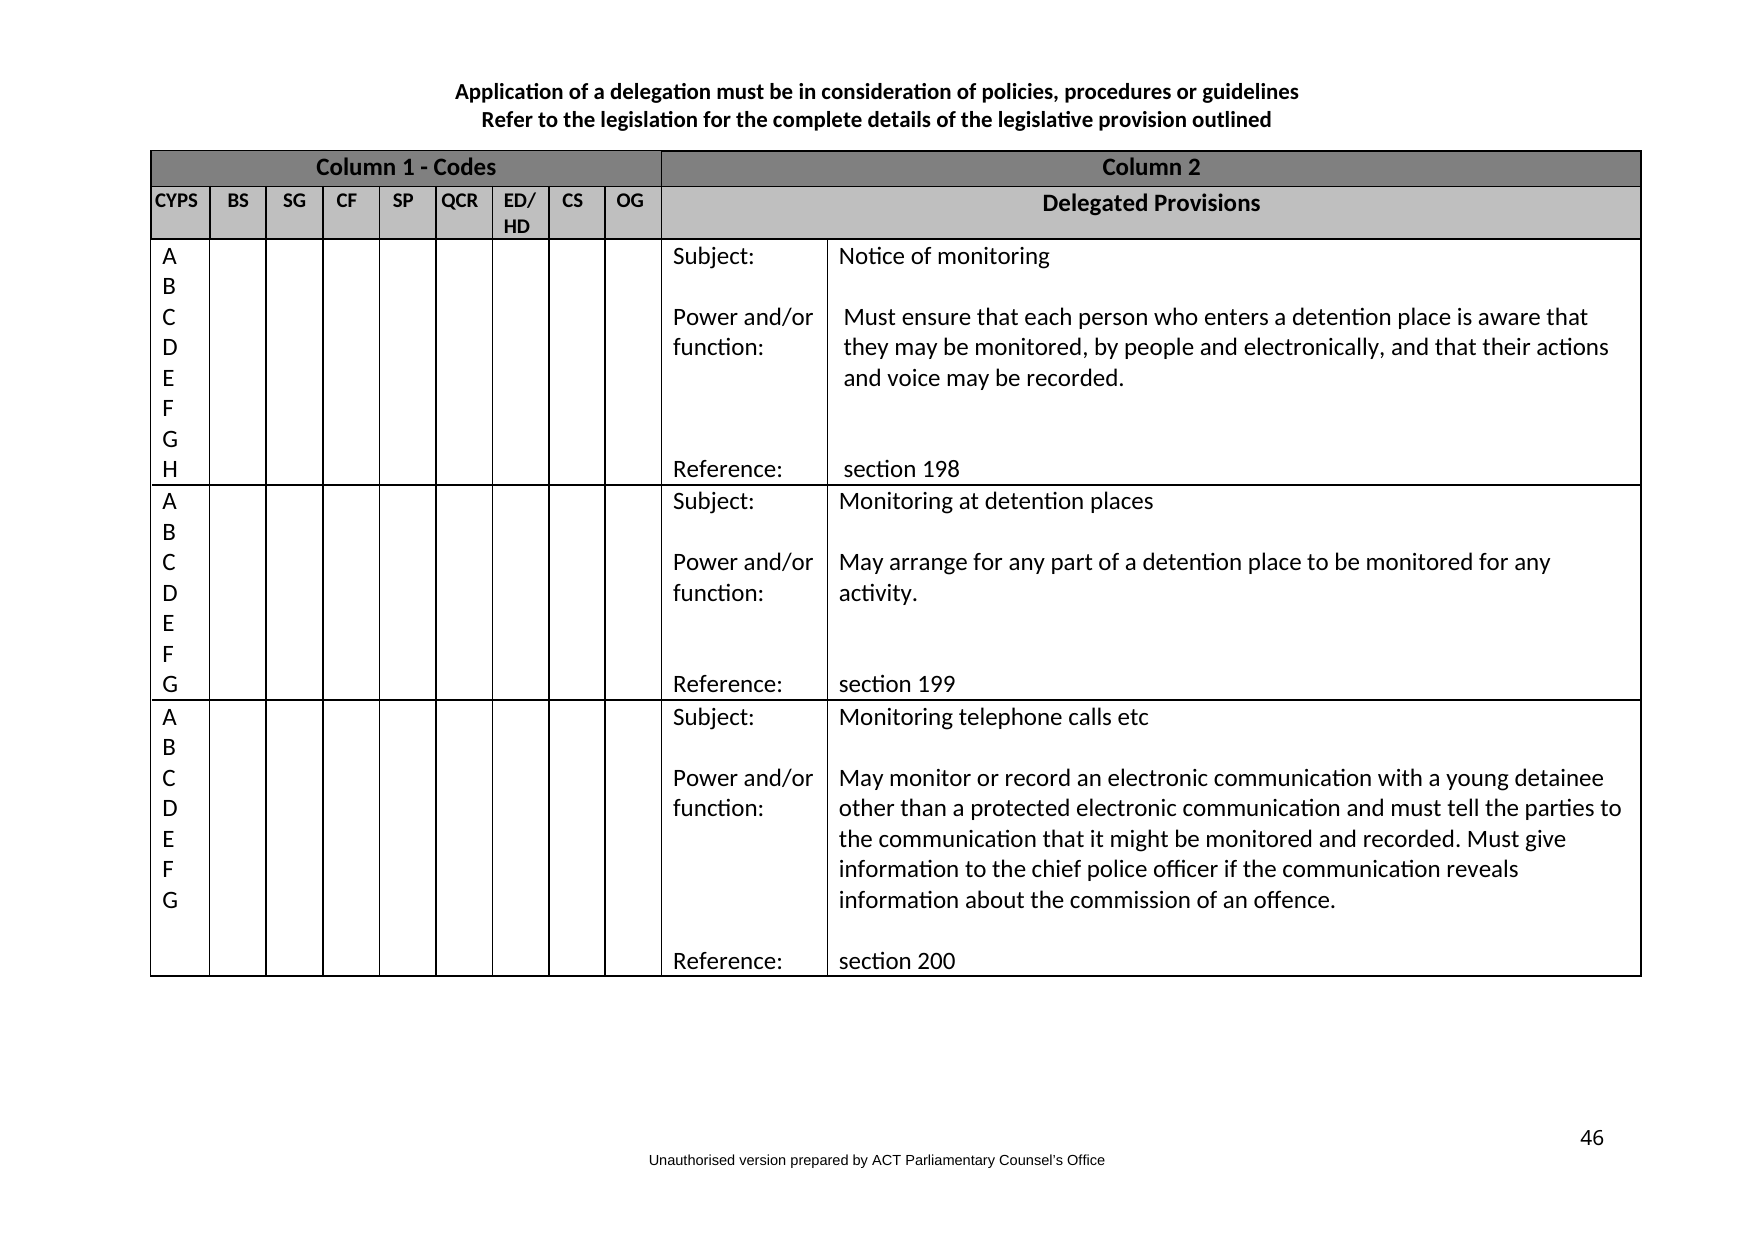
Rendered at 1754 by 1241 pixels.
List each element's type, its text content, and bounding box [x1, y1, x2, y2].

table_cell SP [380, 187, 435, 238]
table_cell Monitoring at detention places May arrange for any part of a detention place to be monitored for any activity. section 199 [828, 486, 1640, 699]
table_cell CYPS [152, 187, 209, 238]
table_cell [437, 701, 492, 975]
table_cell CF [324, 187, 379, 238]
table_cell [380, 486, 435, 699]
table_header Column 2 [662, 152, 1640, 186]
table_cell BS [211, 187, 265, 238]
table_header Column 1 - Codes [152, 151, 661, 186]
table_cell A B C D E F G [151, 485, 209, 699]
table_cell [550, 240, 604, 484]
table_cell Monitoring telephone calls etc May monitor or record an electronic communication with a young detainee other than a protected electronic communication and must tell the parties to the communication that it might be monitored and recorded. Must give information to the chief police officer if the communication reveals information about the commission of an offence. section 200 [828, 701, 1640, 975]
table_cell [267, 240, 322, 484]
table_cell [324, 486, 379, 699]
table_cell CS [550, 187, 604, 238]
table_cell A B C D E F G H [151, 240, 209, 484]
table_cell QCR [437, 187, 492, 238]
table_cell [606, 701, 661, 975]
table_cell [267, 486, 322, 699]
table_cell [662, 701, 827, 975]
table_cell OG [606, 187, 661, 238]
table_cell [437, 486, 492, 699]
table_cell SG [267, 187, 322, 238]
table_cell ED/HD [493, 187, 548, 238]
table_cell [550, 486, 604, 699]
table_cell [606, 240, 661, 484]
table_cell [437, 240, 492, 484]
table_cell [380, 240, 435, 484]
table_cell [324, 240, 379, 484]
table_cell [324, 701, 379, 975]
table_cell [550, 701, 604, 975]
table_cell Delegated Provisions [662, 187, 1640, 238]
table_cell [493, 701, 548, 975]
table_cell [662, 240, 827, 484]
table_cell [210, 240, 265, 484]
table_cell [380, 701, 435, 975]
table_cell Subject: Power and/or function: Reference: [662, 486, 827, 699]
table_cell [210, 701, 265, 975]
table_cell Notice of monitoring Must ensure that each person who enters a detention place is aware that they may be monitored, by people and electronically, and that their actions and voice may be recorded. section 198 [828, 240, 1640, 484]
table_cell [210, 486, 265, 699]
table_cell [267, 701, 322, 975]
table_cell [493, 240, 548, 484]
table_cell [493, 486, 548, 699]
table_cell A B C D E F G [151, 700, 209, 975]
table_cell [606, 486, 661, 699]
